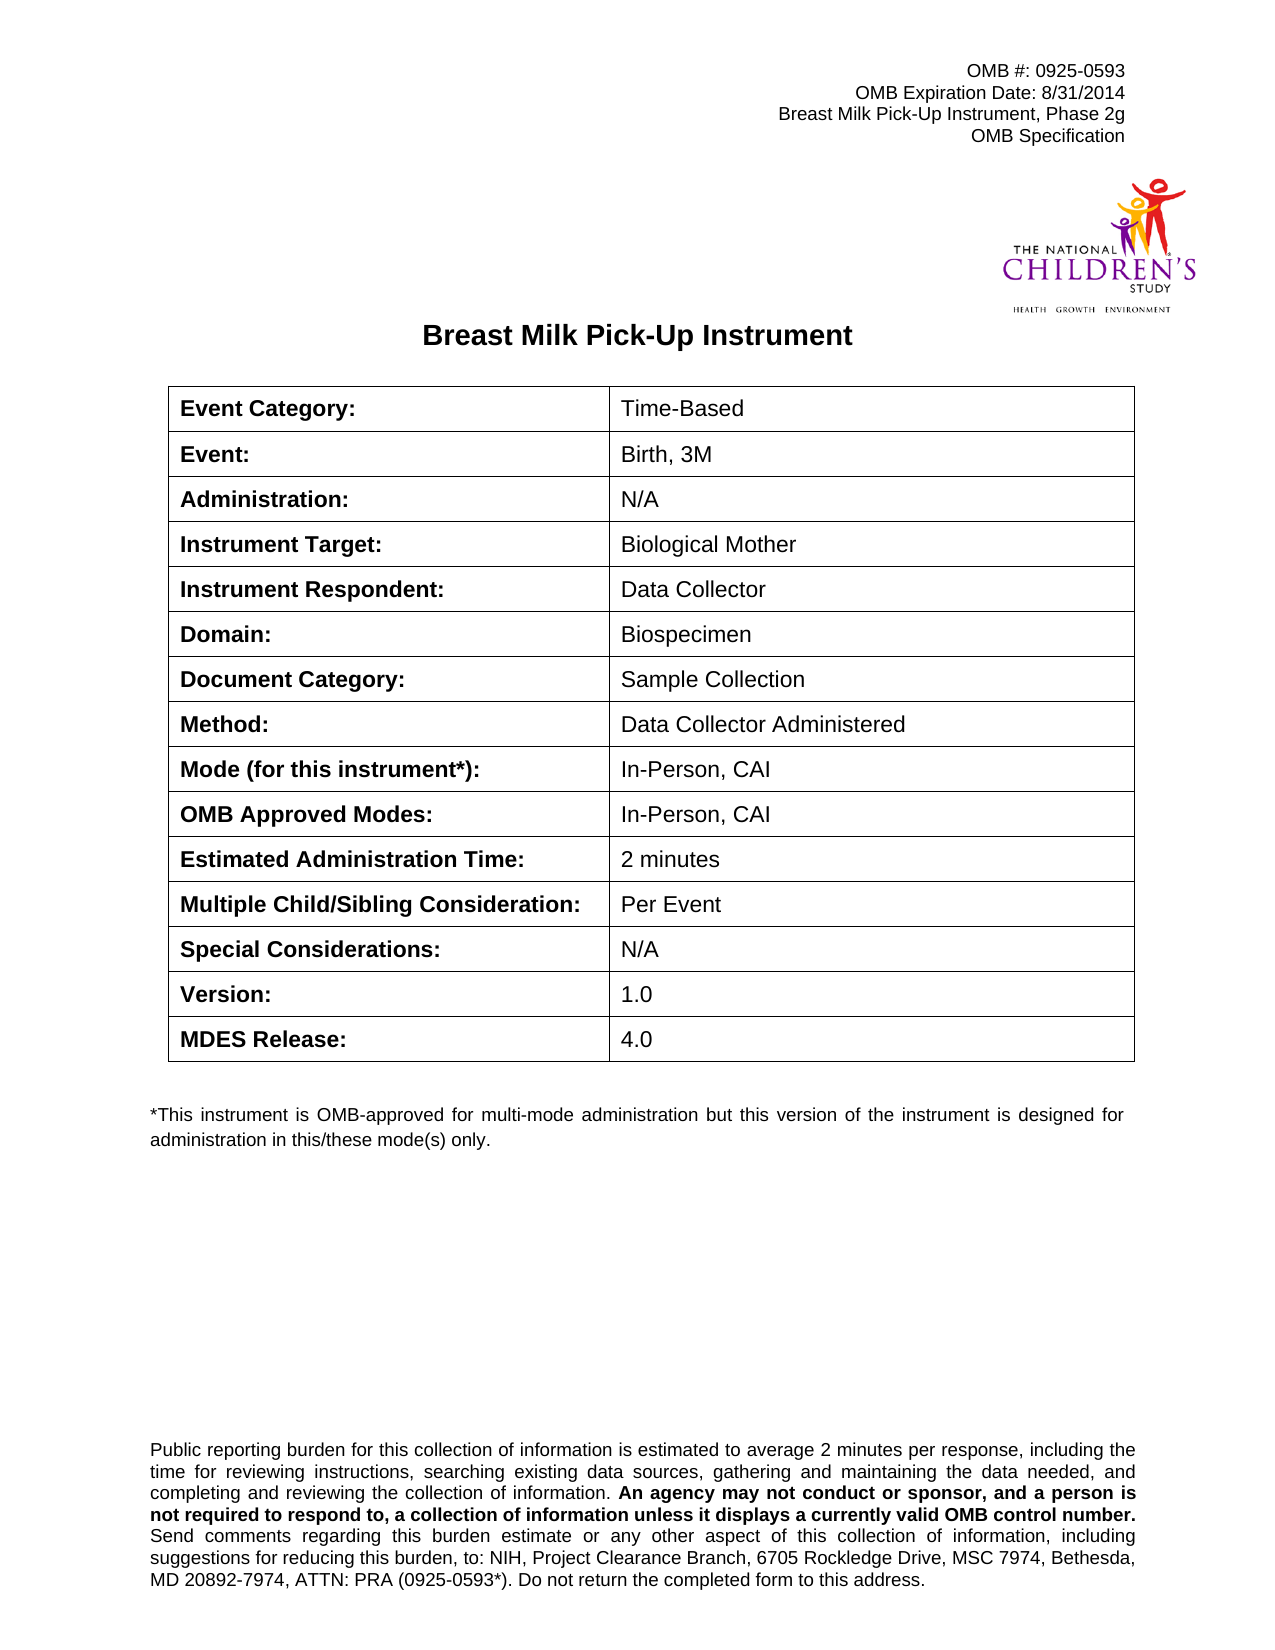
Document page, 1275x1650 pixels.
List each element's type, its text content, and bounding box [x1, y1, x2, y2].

table_cell In-Person, CAI [610, 792, 1134, 836]
table_cell Biospecimen [610, 612, 1134, 656]
table_cell Mode (for this instrument*): [169, 747, 609, 791]
table_cell Administration: [169, 477, 609, 521]
table_header Time-Based [610, 387, 1134, 431]
table_cell OMB Approved Modes: [169, 792, 609, 836]
table_cell Instrument Target: [169, 522, 609, 566]
table_cell N/A [610, 477, 1134, 521]
table_cell 4.0 [610, 1017, 1134, 1061]
table_cell Per Event [610, 882, 1134, 926]
table_cell Data Collector [610, 567, 1134, 611]
table_header Event Category: [169, 387, 609, 431]
table_cell Document Category: [169, 657, 609, 701]
table_cell Multiple Child/Sibling Consideration: [169, 882, 609, 926]
table_cell Version: [169, 972, 609, 1016]
table_cell Domain: [169, 612, 609, 656]
table_cell N/A [610, 927, 1134, 971]
table_cell Method: [169, 702, 609, 746]
table_cell Special Considerations: [169, 927, 609, 971]
table_cell 2 minutes [610, 837, 1134, 881]
text Breast Milk Pick-Up Instrument [150, 318, 1125, 352]
table_cell Instrument Respondent: [169, 567, 609, 611]
table_cell Data Collector Administered [610, 702, 1134, 746]
table_cell Sample Collection [610, 657, 1134, 701]
table_cell Event: [169, 432, 609, 476]
table_cell Biological Mother [610, 522, 1134, 566]
table_cell Estimated Administration Time: [169, 837, 609, 881]
picture [975, 172, 1223, 319]
table_cell Birth, 3M [610, 432, 1134, 476]
text ​*This instrument is OMB-approved for multi-mode administration but this version of the instrument is designed for administration in this/these mode(s) only. [150, 1100, 1125, 1150]
table_cell 1.0 [610, 972, 1134, 1016]
table_cell MDES Release: [169, 1017, 609, 1061]
table_cell In-Person, CAI [610, 747, 1134, 791]
